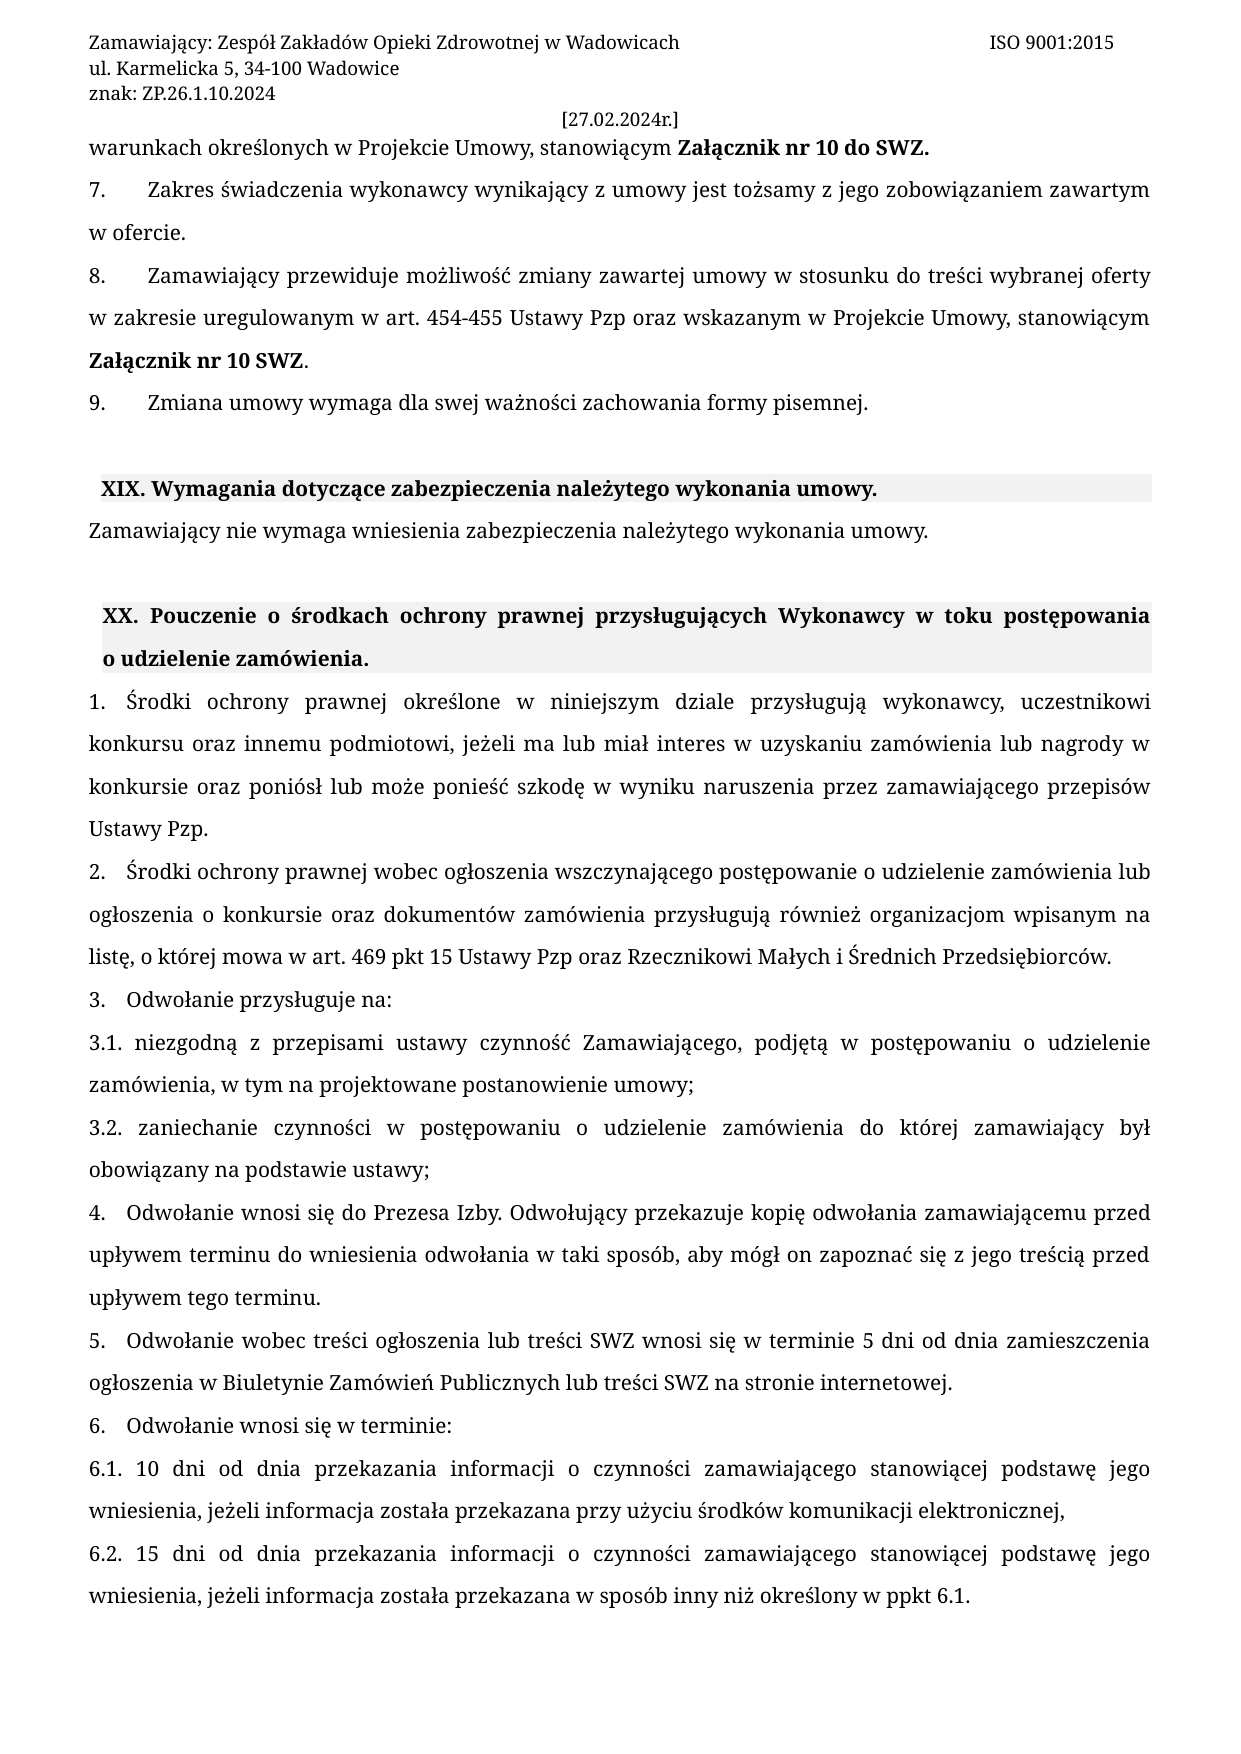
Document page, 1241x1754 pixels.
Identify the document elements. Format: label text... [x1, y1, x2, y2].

subtitle XIX. Wymagania dotyczące zabezpieczenia należytego wykonania umowy. [101, 474, 1152, 502]
text 6.1. 10 dni od dnia przekazania informacji o czynności zamawiającego stanowiącej podstawę jego wniesienia, jeżeli informacja została przekazana przy użyciu środków komunikacji elektronicznej, [89, 1454, 1152, 1525]
list Zmiana umowy wymaga dla swej ważności zachowania formy pisemnej. [89, 388, 1152, 417]
list Odwołanie wobec treści ogłoszenia lub treści SWZ wnosi się w terminie 5 dni od dnia zamieszczenia ogłoszenia w Biuletynie Zamówień Publicznych lub treści SWZ na stronie internetowej. [89, 1326, 1152, 1397]
list Środki ochrony prawnej określone w niniejszym dziale przysługują wykonawcy, uczestnikowi konkursu oraz innemu podmiotowi, jeżeli ma lub miał interes w uzyskaniu zamówienia lub nagrody w konkursie oraz poniósł lub może ponieść szkodę w wyniku naruszenia przez zamawiającego przepisów Ustawy Pzp. [89, 687, 1152, 843]
list Odwołanie wnosi się do Prezesa Izby. Odwołujący przekazuje kopię odwołania zamawiającemu przed upływem terminu do wniesienia odwołania w taki sposób, aby mógł on zapoznać się z jego treścią przed upływem tego terminu. [89, 1198, 1152, 1312]
list Odwołanie wnosi się w terminie: [89, 1411, 1152, 1439]
text 3.1. niezgodną z przepisami ustawy czynność Zamawiającego, podjętą w postępowaniu o udzielenie zamówienia, w tym na projektowane postanowienie umowy; [89, 1028, 1152, 1099]
list Odwołanie przysługuje na: [89, 985, 1152, 1013]
list Środki ochrony prawnej wobec ogłoszenia wszczynającego postępowanie o udzielenie zamówienia lub ogłoszenia o konkursie oraz dokumentów zamówienia przysługują również organizacjom wpisanym na listę, o której mowa w art. 469 pkt 15 Ustawy Pzp oraz Rzecznikowi Małych i Średnich Przedsiębiorców. [89, 857, 1152, 971]
text 3.2. zaniechanie czynności w postępowaniu o udzielenie zamówienia do której zamawiający był obowiązany na podstawie ustawy; [89, 1113, 1152, 1184]
subtitle XX. Pouczenie o środkach ochrony prawnej przysługujących Wykonawcy w toku postępowania o udzielenie zamówienia. [102, 602, 1152, 673]
text 6.2. 15 dni od dnia przekazania informacji o czynności zamawiającego stanowiącej podstawę jego wniesienia, jeżeli informacja została przekazana w sposób inny niż określony w ppkt 6.1. [89, 1539, 1152, 1610]
list Zamawiający przewiduje możliwość zmiany zawartej umowy w stosunku do treści wybranej oferty w zakresie uregulowanym w art. 454-455 Ustawy Pzp oraz wskazanym w Projekcie Umowy, stanowiącym Załącznik nr 10 SWZ. [89, 261, 1152, 374]
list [89, 133, 1152, 161]
text Zamawiający nie wymaga wniesienia zabezpieczenia należytego wykonania umowy. [89, 516, 1152, 545]
list Zakres świadczenia wykonawcy wynikający z umowy jest tożsamy z jego zobowiązaniem zawartym w ofercie. [89, 176, 1152, 247]
